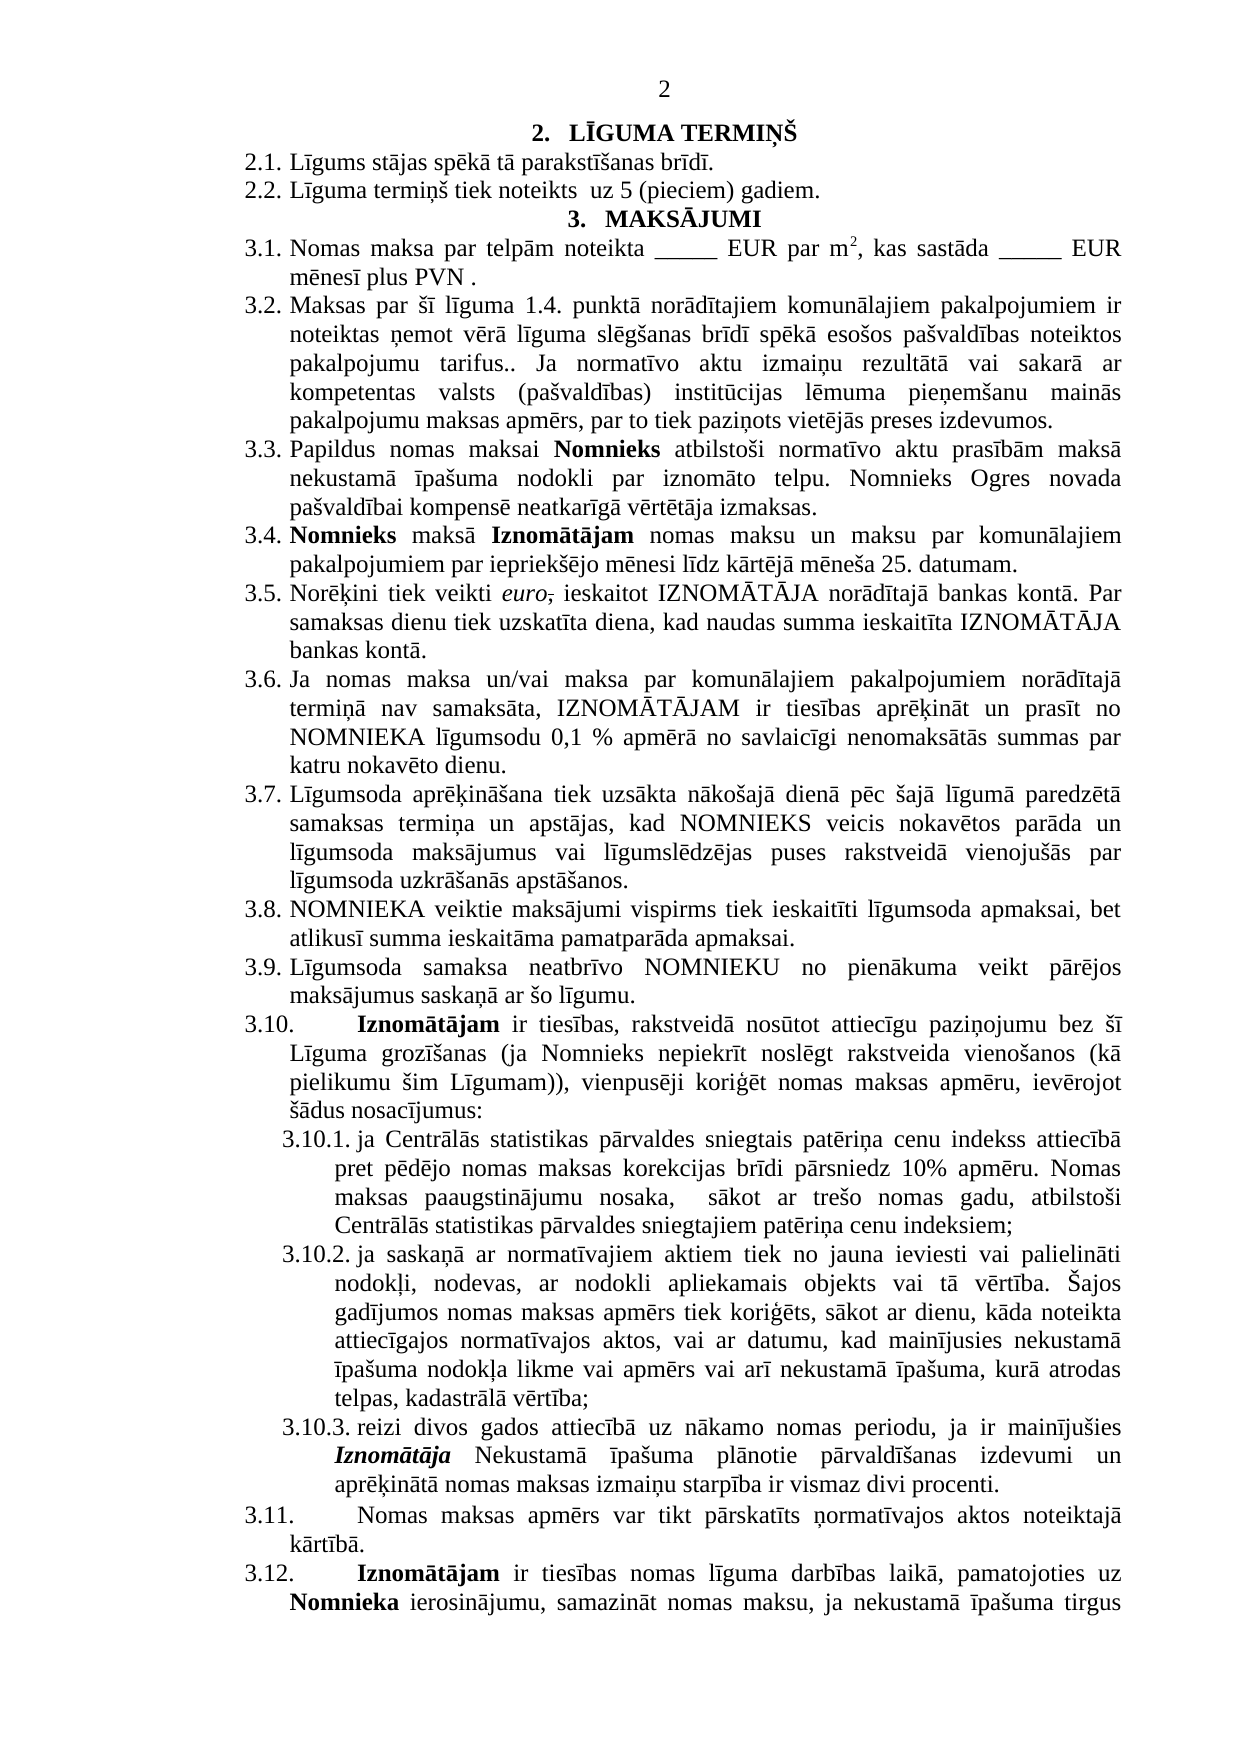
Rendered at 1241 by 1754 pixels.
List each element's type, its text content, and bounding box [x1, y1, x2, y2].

list ja saskaņā ar normatīvajiem aktiem tiek no jauna ieviesti vai palielināti nodokļi, nodevas, ar nodokli apliekamais objekts vai tā vērtība. Šajos gadījumos nomas maksas apmērs tiek koriģēts, sākot ar dienu, kāda noteikta attiecīgajos normatīvajos aktos, vai ar datumu, kad mainījusies nekustamā īpašuma nodokļa likme vai apmērs vai arī nekustamā īpašuma, kurā atrodas telpas, kadastrālā vērtība; [282, 1239, 1122, 1412]
list LĪGUMA TERMIŅŠ [207, 118, 1122, 147]
list Nomas maksas apmērs var tikt pārskatīts ņormatīvajos aktos noteiktajā kārtībā. [244, 1501, 1122, 1558]
list reizi divos gados attiecībā uz nākamo nomas periodu, ja ir mainījušies Iznomātāja Nekustamā īpašuma plānotie pārvaldīšanas izdevumi un aprēķinātā nomas maksas izmaiņu starpība ir vismaz divi procenti. [282, 1412, 1122, 1498]
list Līgums stājas spēkā tā parakstīšanas brīdī. [244, 147, 1122, 176]
list Līguma termiņš tiek noteikts uz 5 (pieciem) gadiem. [244, 176, 1122, 204]
list NOMNIEKA veiktie maksājumi vispirms tiek ieskaitīti līgumsoda apmaksai, bet atlikusī summa ieskaitāma pamatparāda apmaksai. [244, 894, 1122, 952]
list Līgumsoda samaksa neatbrīvo NOMNIEKU no pienākuma veikt pārējos maksājumus saskaņā ar šo līgumu. [244, 952, 1122, 1009]
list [244, 1558, 1122, 1616]
list Nomas maksa par telpām noteikta _____ EUR par m2, kas sastāda _____ EUR mēnesī plus PVN . [244, 233, 1122, 291]
list Iznomātājam ir tiesības, rakstveidā nosūtot attiecīgu paziņojumu bez šī Līguma grozīšanas (ja Nomnieks nepiekrīt noslēgt rakstveida vienošanos (kā pielikumu šim Līgumam)), vienpusēji koriģēt nomas maksas apmēru, ievērojot šādus nosacījumus: [244, 1009, 1122, 1124]
list Maksas par šī līguma 1.4. punktā norādītajiem komunālajiem pakalpojumiem ir noteiktas ņemot vērā līguma slēgšanas brīdī spēkā esošos pašvaldības noteiktos pakalpojumu tarifus.. Ja normatīvo aktu izmaiņu rezultātā vai sakarā ar kompetentas valsts (pašvaldības) institūcijas lēmuma pieņemšanu mainās pakalpojumu maksas apmērs, par to tiek paziņots vietējās preses izdevumos. [244, 291, 1122, 434]
list Nomnieks maksā Iznomātājam nomas maksu un maksu par komunālajiem pakalpojumiem par iepriekšējo mēnesi līdz kārtējā mēneša 25. datumam. [244, 521, 1122, 578]
list Norēķini tiek veikti euro, ieskaitot IZNOMĀTĀJA norādītajā bankas kontā. Par samaksas dienu tiek uzskatīta diena, kad naudas summa ieskaitīta IZNOMĀTĀJA bankas kontā. [244, 578, 1122, 664]
list Ja nomas maksa un/vai maksa par komunālajiem pakalpojumiem norādītajā termiņā nav samaksāta, IZNOMĀTĀJAM ir tiesības aprēķināt un prasīt no NOMNIEKA līgumsodu 0,1 % apmērā no savlaicīgi nenomaksātās summas par katru nokavēto dienu. [244, 664, 1122, 779]
list Līgumsoda aprēķināšana tiek uzsākta nākošajā dienā pēc šajā līgumā paredzētā samaksas termiņa un apstājas, kad NOMNIEKS veicis nokavētos parāda un līgumsoda maksājumus vai līgumslēdzējas puses rakstveidā vienojušās par līgumsoda uzkrāšanās apstāšanos. [244, 779, 1122, 894]
list Papildus nomas maksai Nomnieks atbilstoši normatīvo aktu prasībām maksā nekustamā īpašuma nodokli par iznomāto telpu. Nomnieks Ogres novada pašvaldībai kompensē neatkarīgā vērtētāja izmaksas. [244, 434, 1122, 521]
list MAKSĀJUMI [207, 204, 1122, 233]
list ja Centrālās statistikas pārvaldes sniegtais patēriņa cenu indekss attiecībā pret pēdējo nomas maksas korekcijas brīdi pārsniedz 10% apmēru. Nomas maksas paaugstinājumu nosaka, sākot ar trešo nomas gadu, atbilstoši Centrālās statistikas pārvaldes sniegtajiem patēriņa cenu indeksiem; [282, 1124, 1122, 1239]
